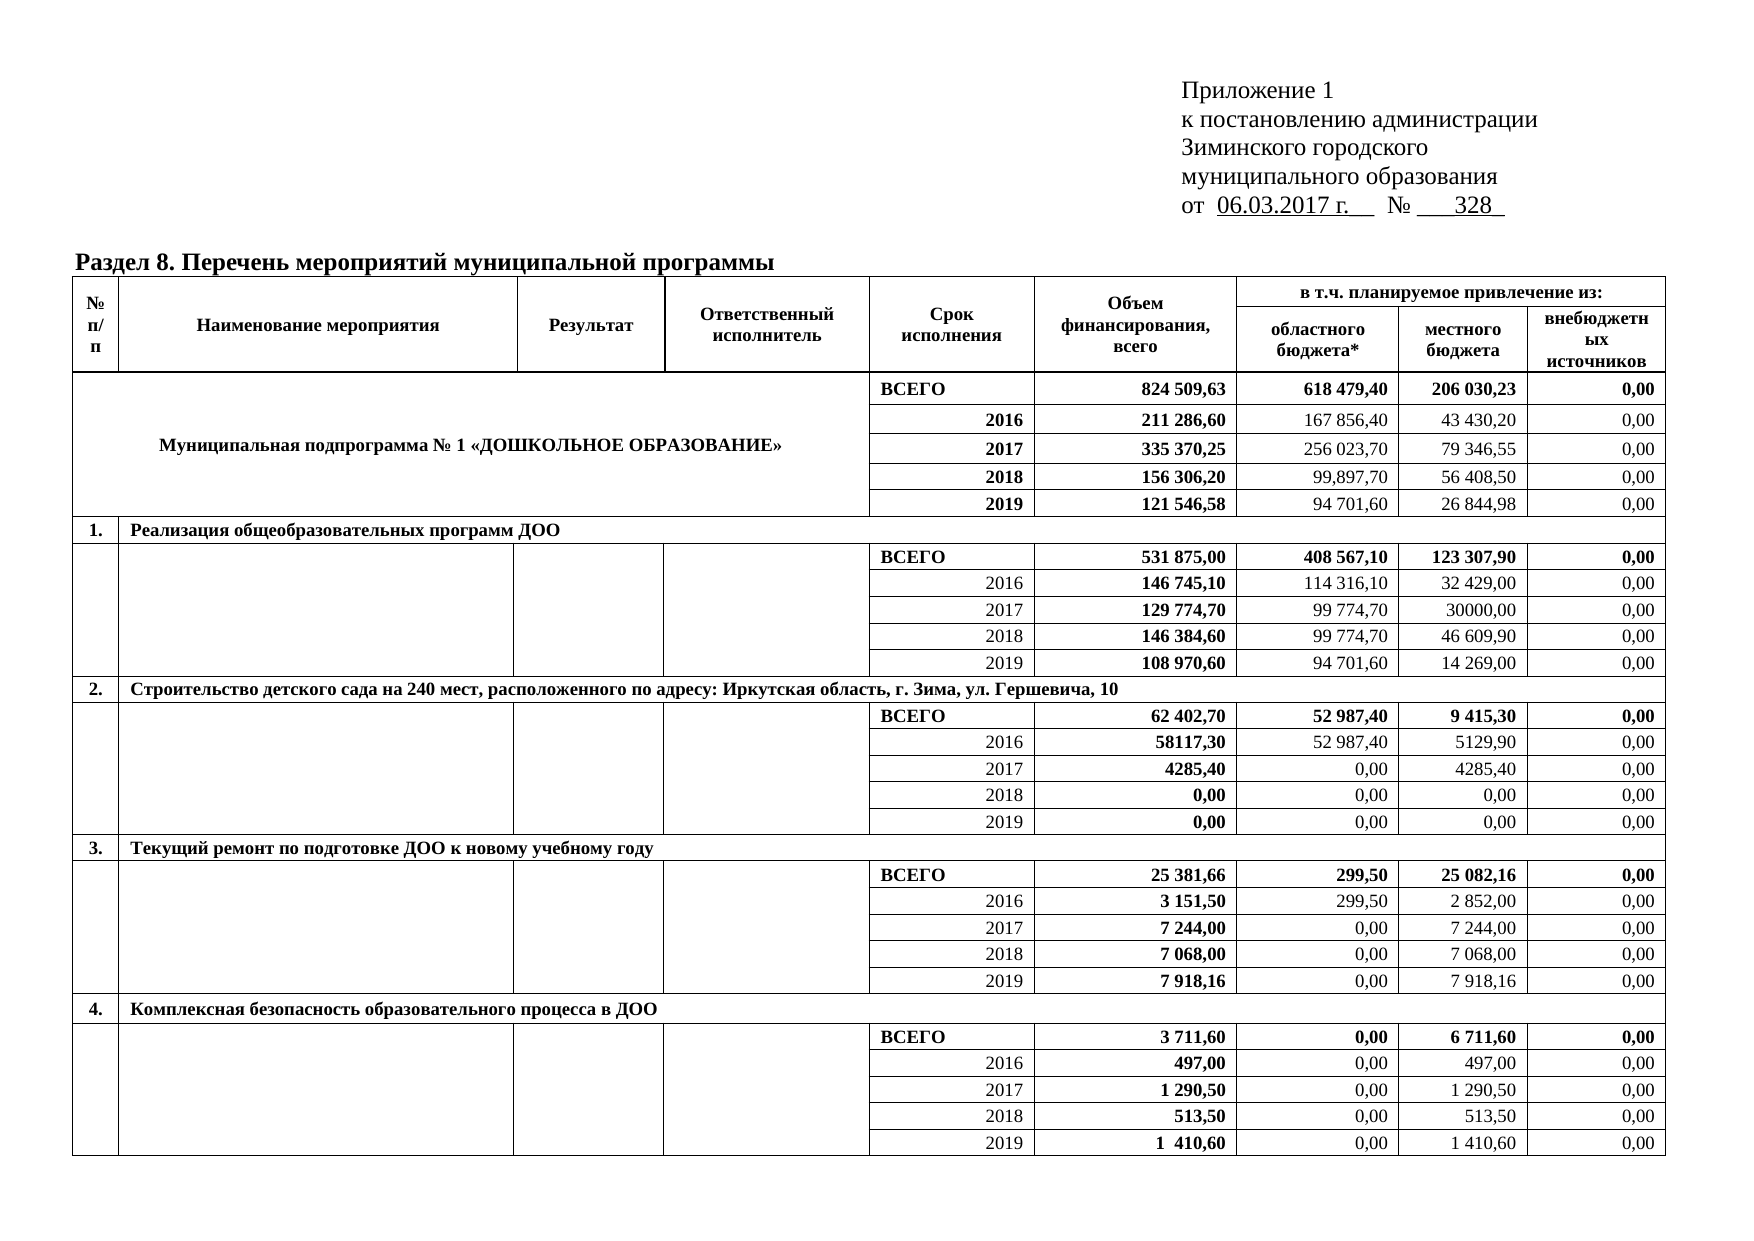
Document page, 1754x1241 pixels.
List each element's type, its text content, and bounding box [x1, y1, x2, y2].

table_cell 0,00 [1237, 941, 1398, 967]
table_cell 0,00 [1237, 809, 1398, 834]
table_cell ВСЕГО [870, 1024, 1034, 1049]
table_cell 0,00 [1528, 941, 1665, 967]
table_cell 14 269,00 [1399, 650, 1527, 676]
table_cell 7 918,16 [1035, 968, 1236, 993]
table_cell 2016 [870, 729, 1034, 755]
table_cell 123 307,90 [1399, 544, 1527, 569]
table_cell 513,50 [1399, 1103, 1527, 1129]
table_cell 0,00 [1528, 597, 1665, 622]
table_cell 1 290,50 [1399, 1077, 1527, 1102]
table_cell местного бюджета [1399, 307, 1527, 371]
table_cell Строительство детского сада на 240 мест, расположенного по адресу: Иркутская область, г. Зима, ул. Гершевича, 10 [119, 677, 1665, 702]
table_cell 0,00 [1528, 703, 1665, 728]
table_cell 618 479,40 [1237, 373, 1398, 404]
table_header Ответственный исполнитель [666, 277, 869, 371]
table_cell 0,00 [1528, 544, 1665, 569]
table_cell [664, 861, 869, 993]
table_cell 0,00 [1237, 1130, 1398, 1155]
table_cell 2019 [870, 968, 1034, 993]
table_cell 211 286,60 [1035, 405, 1236, 433]
table_cell 1 290,50 [1035, 1077, 1236, 1102]
table_cell 0,00 [1528, 490, 1665, 516]
table_cell 108 970,60 [1035, 650, 1236, 676]
table_cell 513,50 [1035, 1103, 1236, 1129]
table_cell 2016 [870, 405, 1034, 433]
table_cell 167 856,40 [1237, 405, 1398, 433]
table_cell 114 316,10 [1237, 570, 1398, 596]
table_cell ВСЕГО [870, 861, 1034, 887]
table_cell 3. [73, 835, 118, 860]
table_cell 824 509,63 [1035, 373, 1236, 404]
table_cell 0,00 [1237, 1050, 1398, 1076]
text Приложение 1 [1107, 75, 1679, 104]
table_cell 7 068,00 [1035, 941, 1236, 967]
table_cell 2016 [870, 888, 1034, 913]
table_cell 56 408,50 [1399, 464, 1527, 489]
table_cell [119, 1024, 513, 1155]
table_cell 2019 [870, 809, 1034, 834]
table_cell 30000,00 [1399, 597, 1527, 622]
table_cell 2018 [870, 624, 1034, 649]
table_cell 497,00 [1035, 1050, 1236, 1076]
table_cell 0,00 [1528, 915, 1665, 940]
table_cell 3 711,60 [1035, 1024, 1236, 1049]
table_cell ВСЕГО [870, 703, 1034, 728]
table_cell 25 381,66 [1035, 861, 1236, 887]
table_cell 2019 [870, 650, 1034, 676]
table_cell 0,00 [1528, 650, 1665, 676]
table_cell [514, 703, 663, 834]
table_cell 7 244,00 [1399, 915, 1527, 940]
table_cell 0,00 [1237, 915, 1398, 940]
table_cell 1 410,60 [1035, 1130, 1236, 1155]
table_cell 0,00 [1237, 782, 1398, 808]
table_cell 0,00 [1237, 1103, 1398, 1129]
table_cell 7 918,16 [1399, 968, 1527, 993]
table_cell 2. [73, 677, 118, 702]
table_cell 2019 [870, 1130, 1034, 1155]
table_cell 4285,40 [1035, 756, 1236, 781]
table_cell ВСЕГО [870, 544, 1034, 569]
table_cell 4285,40 [1399, 756, 1527, 781]
text Зиминского городского [1107, 132, 1679, 161]
table_cell 99 774,70 [1237, 597, 1398, 622]
table_cell 146 384,60 [1035, 624, 1236, 649]
table_cell 25 082,16 [1399, 861, 1527, 887]
table_cell 2017 [870, 1077, 1034, 1102]
table_cell 94 701,60 [1237, 650, 1398, 676]
table_cell 0,00 [1528, 809, 1665, 834]
table_cell [73, 861, 118, 993]
table_cell 299,50 [1237, 861, 1398, 887]
table_cell 0,00 [1035, 782, 1236, 808]
table_cell [119, 544, 513, 676]
text муниципального образования [1107, 161, 1679, 190]
table_header Объем финансирования, всего [1035, 277, 1236, 371]
table_header Результат [518, 277, 664, 371]
table_cell 26 844,98 [1399, 490, 1527, 516]
table_cell 1. [73, 517, 118, 543]
table_cell 32 429,00 [1399, 570, 1527, 596]
table_cell 0,00 [1528, 1050, 1665, 1076]
table_cell 94 701,60 [1237, 490, 1398, 516]
table_cell [664, 544, 869, 676]
table_cell 0,00 [1528, 373, 1665, 404]
table_cell 0,00 [1528, 434, 1665, 462]
table_cell 206 030,23 [1399, 373, 1527, 404]
table_cell 2016 [870, 570, 1034, 596]
table_cell Комплексная безопасность образовательного процесса в ДОО [119, 994, 1665, 1022]
table_cell 2018 [870, 1103, 1034, 1129]
table_cell Текущий ремонт по подготовке ДОО к новому учебному году [119, 835, 1665, 860]
table_cell 0,00 [1528, 464, 1665, 489]
table_cell [119, 861, 513, 993]
table_cell 0,00 [1528, 1103, 1665, 1129]
table_cell 3 151,50 [1035, 888, 1236, 913]
table_cell [664, 703, 869, 834]
table_cell 2 852,00 [1399, 888, 1527, 913]
table_cell 256 023,70 [1237, 434, 1398, 462]
table_cell 0,00 [1528, 405, 1665, 433]
table_cell 43 430,20 [1399, 405, 1527, 433]
table_cell 2019 [870, 490, 1034, 516]
table_cell 0,00 [1237, 1077, 1398, 1102]
table_cell 4. [73, 994, 118, 1022]
table_cell 129 774,70 [1035, 597, 1236, 622]
table_cell 0,00 [1528, 570, 1665, 596]
table_cell 99,897,70 [1237, 464, 1398, 489]
table_cell 7 244,00 [1035, 915, 1236, 940]
table_cell Реализация общеобразовательных программ ДОО [119, 517, 1665, 543]
table_cell 0,00 [1528, 888, 1665, 913]
table_cell 0,00 [1237, 968, 1398, 993]
table_cell [73, 703, 118, 834]
table_cell [514, 544, 663, 676]
text Раздел 8. Перечень мероприятий муниципальной программы [75, 247, 1679, 276]
table_cell областного бюджета* [1237, 307, 1398, 371]
table_cell ВСЕГО [870, 373, 1034, 404]
table_cell [664, 1024, 869, 1155]
table_cell 0,00 [1399, 782, 1527, 808]
table_cell [514, 861, 663, 993]
table_cell 2018 [870, 464, 1034, 489]
table_cell 0,00 [1237, 1024, 1398, 1049]
table_cell 2017 [870, 756, 1034, 781]
table_cell 2017 [870, 597, 1034, 622]
table_header Наименование мероприятия [119, 277, 517, 371]
table_cell 62 402,70 [1035, 703, 1236, 728]
table_cell [514, 1024, 663, 1155]
text от 06.03.2017 г.__ № ___328_ [1107, 190, 1679, 219]
table_cell 2017 [870, 434, 1034, 462]
table_cell 0,00 [1528, 861, 1665, 887]
table_cell [119, 703, 513, 834]
table_cell 146 745,10 [1035, 570, 1236, 596]
table_cell 58117,30 [1035, 729, 1236, 755]
table_cell 121 546,58 [1035, 490, 1236, 516]
table_cell 46 609,90 [1399, 624, 1527, 649]
table_cell 99 774,70 [1237, 624, 1398, 649]
table_cell 6 711,60 [1399, 1024, 1527, 1049]
table_cell Муниципальная подпрограмма № 1 «ДОШКОЛЬНОЕ ОБРАЗОВАНИЕ» [73, 373, 869, 516]
table_cell 497,00 [1399, 1050, 1527, 1076]
table_cell 0,00 [1528, 1077, 1665, 1102]
table_cell 2017 [870, 915, 1034, 940]
table_cell 531 875,00 [1035, 544, 1236, 569]
table_cell 0,00 [1528, 756, 1665, 781]
table_cell 156 306,20 [1035, 464, 1236, 489]
table_cell 0,00 [1035, 809, 1236, 834]
table_cell 0,00 [1528, 624, 1665, 649]
table_cell 0,00 [1528, 1130, 1665, 1155]
table_cell 0,00 [1528, 1024, 1665, 1049]
table_header Срок исполнения [870, 277, 1034, 371]
table_cell 52 987,40 [1237, 703, 1398, 728]
table_cell 52 987,40 [1237, 729, 1398, 755]
table_cell 408 567,10 [1237, 544, 1398, 569]
table_header № п/п [73, 277, 118, 371]
table_header в т.ч. планируемое привлечение из: [1237, 277, 1665, 306]
table_cell 1 410,60 [1399, 1130, 1527, 1155]
table_cell 0,00 [1528, 782, 1665, 808]
table_cell 299,50 [1237, 888, 1398, 913]
table_cell 2018 [870, 941, 1034, 967]
table_cell 0,00 [1528, 968, 1665, 993]
table_cell 0,00 [1528, 729, 1665, 755]
table_cell [73, 544, 118, 676]
table_cell 7 068,00 [1399, 941, 1527, 967]
table_cell 0,00 [1237, 756, 1398, 781]
table_cell 5129,90 [1399, 729, 1527, 755]
table_cell 9 415,30 [1399, 703, 1527, 728]
table_cell 0,00 [1399, 809, 1527, 834]
table_cell 2018 [870, 782, 1034, 808]
table_cell [73, 1024, 118, 1155]
table_cell внебюджетных источников [1528, 307, 1665, 371]
table_cell 335 370,25 [1035, 434, 1236, 462]
table_cell 79 346,55 [1399, 434, 1527, 462]
text к постановлению администрации [1181, 104, 1679, 132]
table_cell 2016 [870, 1050, 1034, 1076]
